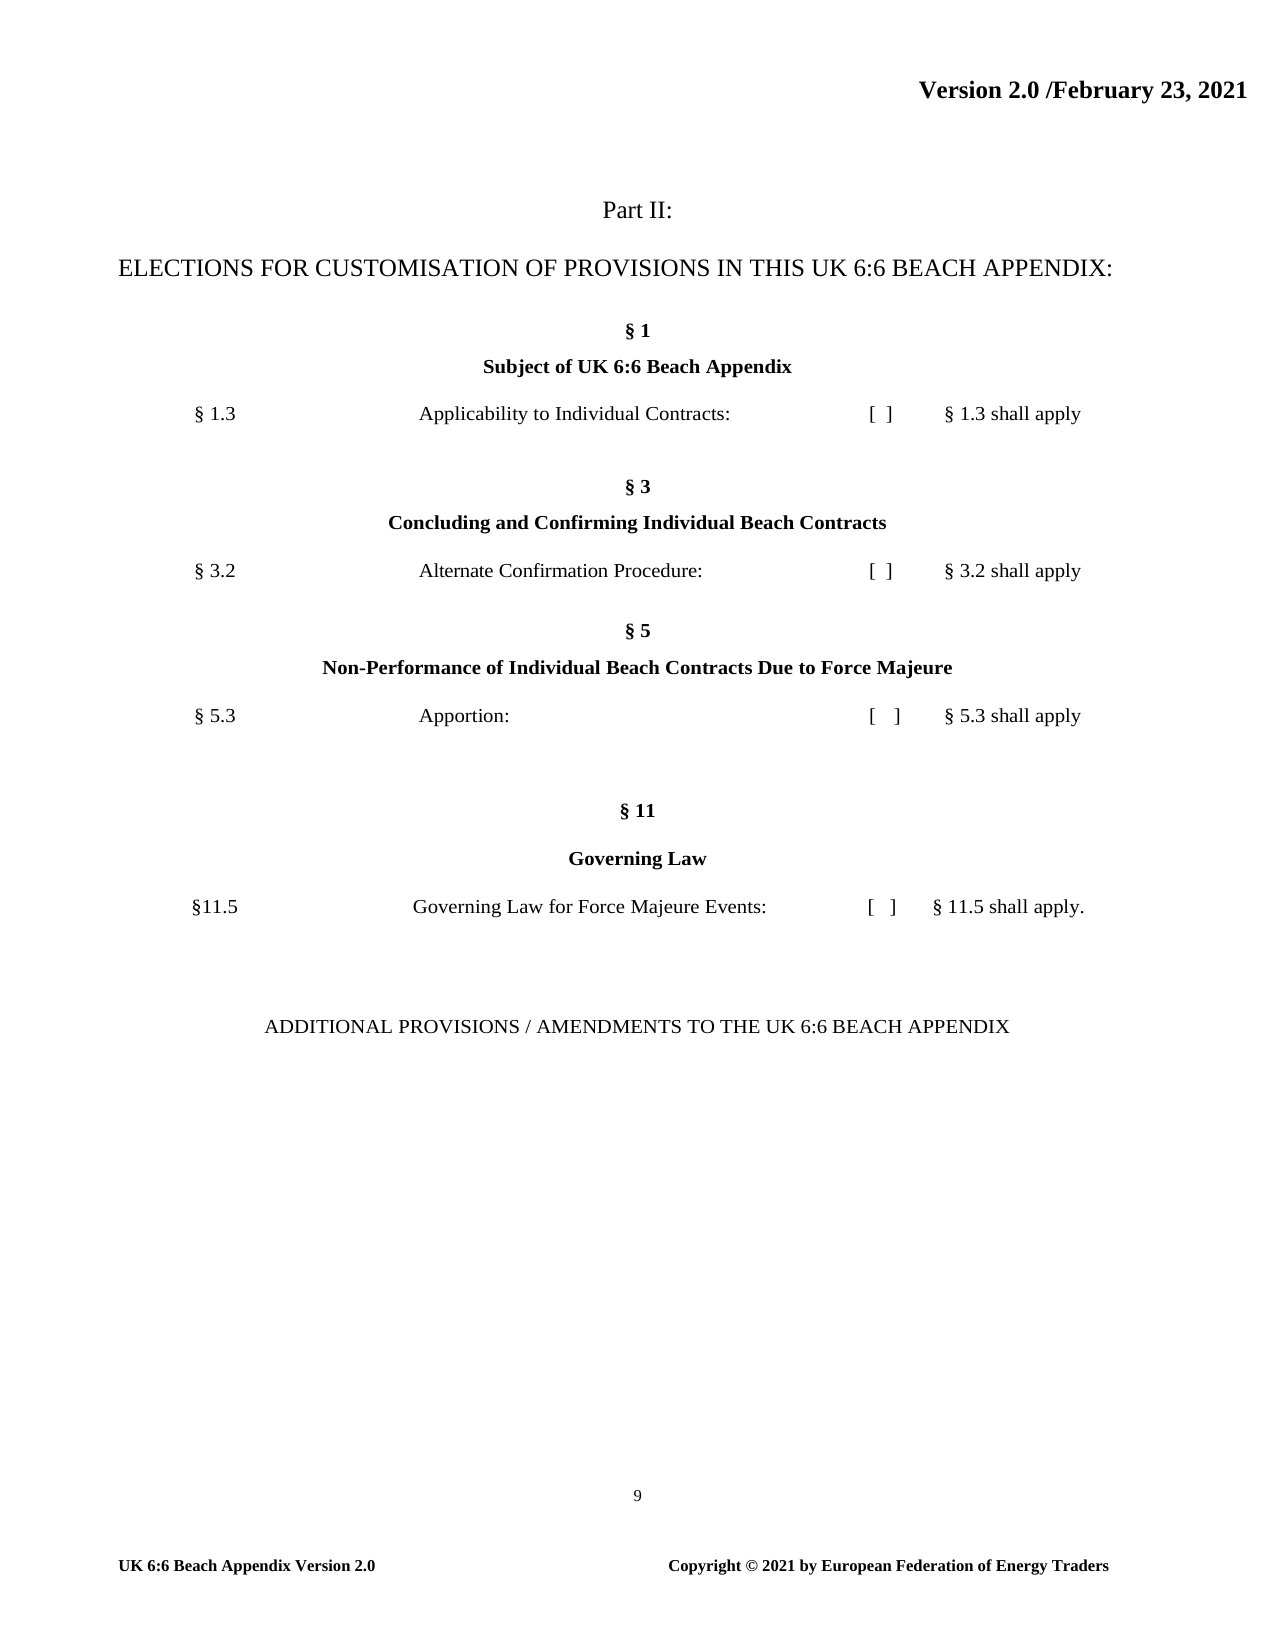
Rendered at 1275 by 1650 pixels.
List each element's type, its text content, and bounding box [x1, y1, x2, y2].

text Subject of UK 6:6 Beach Appendix [319, 354, 956, 377]
subtitle § 3 [319, 475, 956, 497]
subtitle § 5 [319, 619, 956, 642]
text Concluding and Confirming Individual Beach Contracts [319, 511, 956, 534]
text ADDITIONAL PROVISIONS / AMENDMENTS TO THE UK 6:6 BEACH APPENDIX [106, 1015, 1169, 1038]
text Non-Performance of Individual Beach Contracts Due to Force Majeure [319, 656, 956, 679]
text § 3.2 Alternate Confirmation Procedure: [ ] § 3.2 shall apply [106, 559, 1169, 582]
text 9 [106, 1486, 1169, 1505]
text § 5.3 Apportion: [ ] § 5.3 shall apply [106, 704, 1169, 727]
text Governing Law [319, 847, 956, 870]
text §11.5 Governing Law for Force Majeure Events: [ ] § 11.5 shall apply. [107, 896, 1169, 918]
subtitle § 1 [319, 318, 956, 341]
subtitle Part II: [319, 195, 956, 224]
subtitle § 11 [319, 799, 956, 822]
text ELECTIONS FOR CUSTOMISATION OF PROVISIONS IN THIS UK 6:6 BEACH APPENDIX: [118, 253, 1169, 281]
text § 1.3 Applicability to Individual Contracts: [ ] § 1.3 shall apply [106, 402, 1169, 425]
